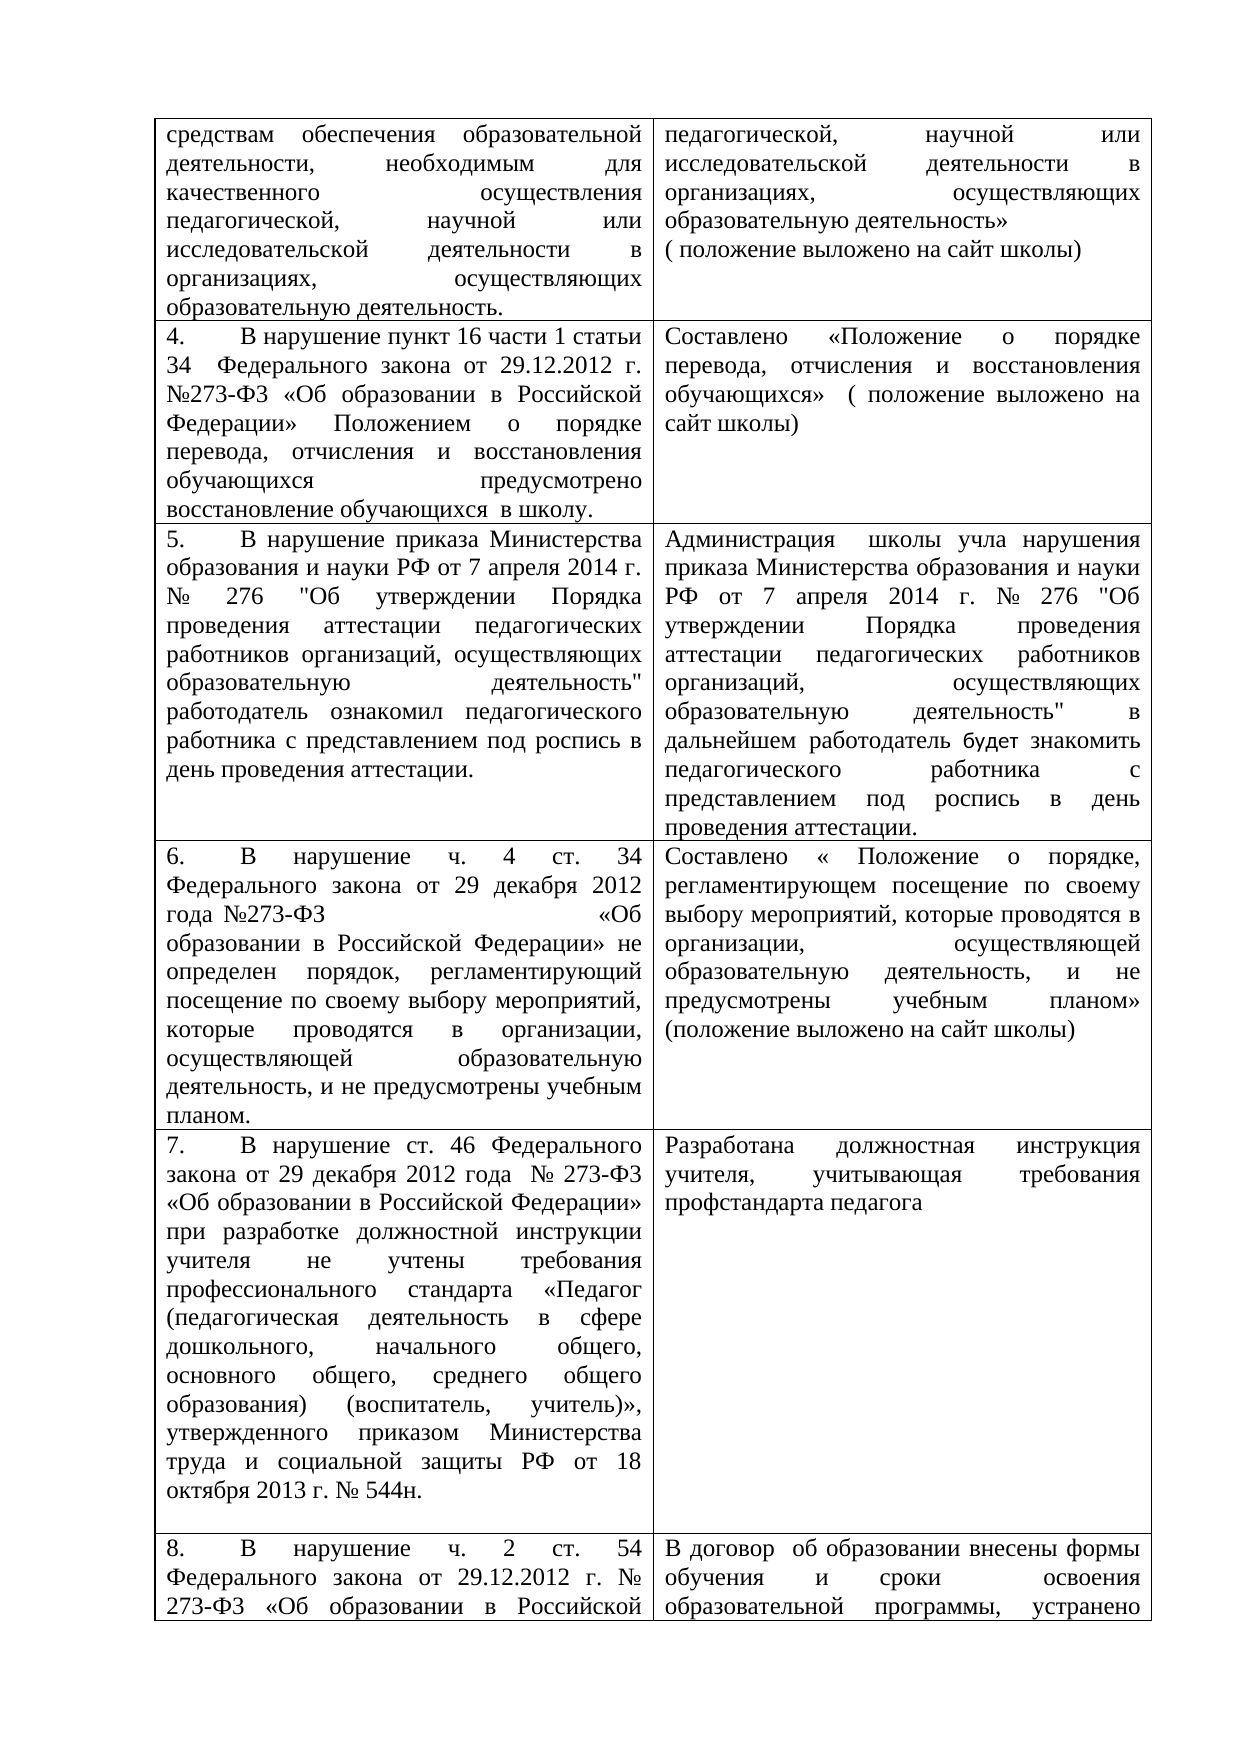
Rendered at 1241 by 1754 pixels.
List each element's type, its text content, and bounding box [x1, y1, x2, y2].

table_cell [654, 119, 1151, 320]
table_cell 4. В нарушение пункт 16 части 1 статьи 34 Федерального закона от 29.12.2012 г. №273-Ф3 «Об образовании в Российской Федерации» Положением о порядке перевода, отчисления и восстановления обучающихся предусмотрено восстановление обучающихся в школу. [156, 321, 653, 523]
table_cell Составлено «Положение о порядке перевода, отчисления и восстановления обучающихся» ( положение выложено на сайт школы) [654, 321, 1151, 523]
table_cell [156, 1534, 653, 1620]
table_cell 5. В нарушение приказа Министерства образования и науки РФ от 7 апреля 2014 г. № 276 "Об утверждении Порядка проведения аттестации педагогических работников организаций, осуществляющих образовательную деятельность" работодатель ознакомил педагогического работника с представлением под роспись в день проведения аттестации. [156, 524, 653, 840]
table_cell Разработана должностная инструкция учителя, учитывающая требования профстандарта педагога [654, 1130, 1151, 1532]
table_cell 7. В нарушение ст. 46 Федерального закона от 29 декабря 2012 года № 273-Ф3 «Об образовании в Российской Федерации» при разработке должностной инструкции учителя не учтены требования профессионального стандарта «Педагог (педагогическая деятельность в сфере дошкольного, начального общего, основного общего, среднего общего образования) (воспитатель, учитель)», утвержденного приказом Министерства труда и социальной защиты РФ от 18 октября 2013 г. № 544н. [156, 1130, 653, 1532]
table_cell Составлено « Положение о порядке, регламентирующем посещение по своему выбору мероприятий, которые проводятся в организации, осуществляющей образовательную деятельность, и не предусмотрены учебным планом» (положение выложено на сайт школы) [654, 841, 1151, 1129]
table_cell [654, 1534, 1151, 1620]
table_cell 6. В нарушение ч. 4 ст. 34 Федерального закона от 29 декабря 2012 года №273-ФЗ «Об образовании в Российской Федерации» не определен порядок, регламентирующий посещение по своему выбору мероприятий, которые проводятся в организации, осуществляющей образовательную деятельность, и не предусмотрены учебным планом. [156, 841, 653, 1129]
table_cell Администрация школы учла нарушения приказа Министерства образования и науки РФ от 7 апреля 2014 г. № 276 "Об утверждении Порядка проведения аттестации педагогических работников организаций, осуществляющих образовательную деятельность" в дальнейшем работодатель будет знакомить педагогического работника с представлением под роспись в день проведения аттестации. [654, 524, 1151, 840]
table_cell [156, 119, 653, 320]
